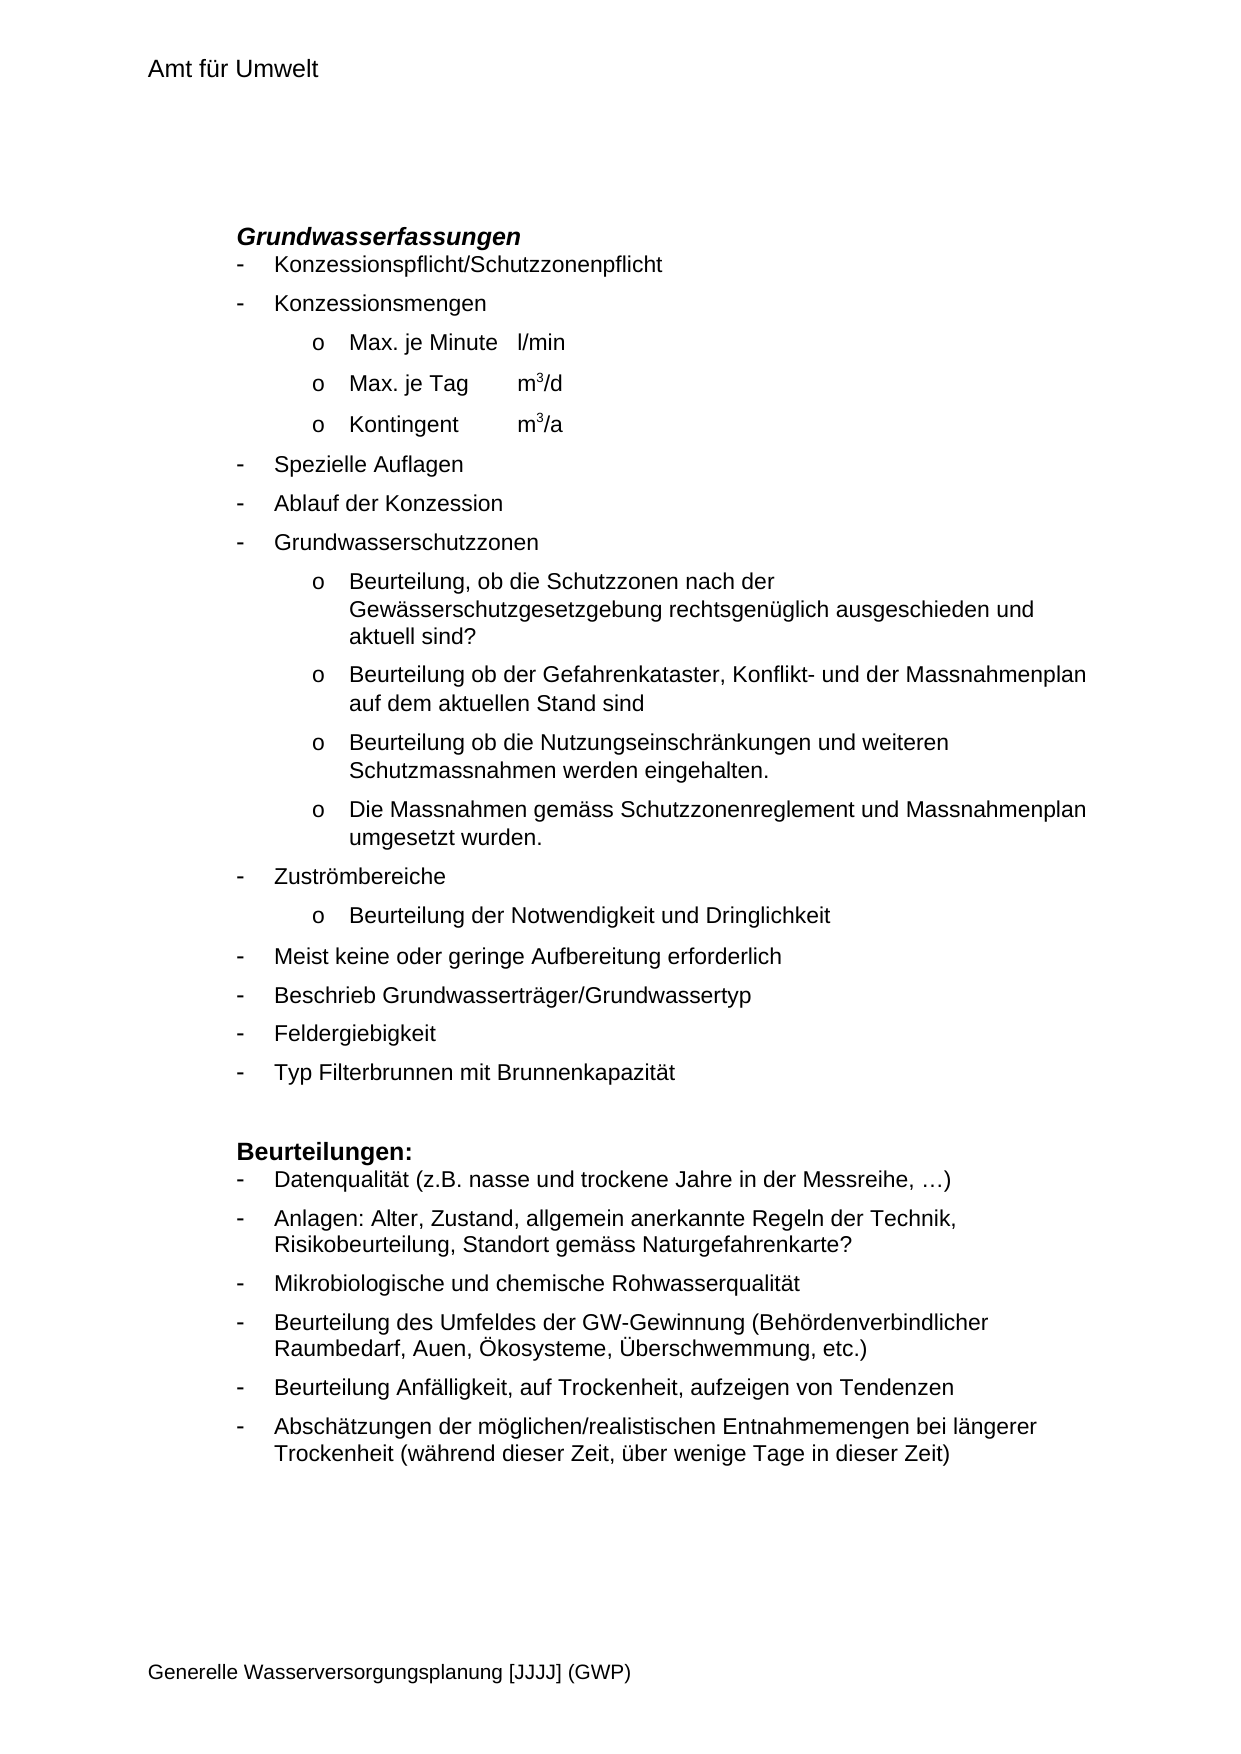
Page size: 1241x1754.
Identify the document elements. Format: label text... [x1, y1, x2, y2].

list Konzessionsmengen [236, 290, 1092, 316]
list Beurteilung ob die Nutzungseinschränkungen und weiteren Schutzmassnahmen werden eingehalten. [311, 729, 1092, 783]
list Max. je Minute l/min [311, 329, 1092, 357]
text Beurteilungen: [236, 1137, 1092, 1166]
list Ablauf der Konzession [236, 490, 1092, 517]
list Beurteilung des Umfeldes der GW-Gewinnung (Behördenverbindlicher Raumbedarf, Auen, Ökosysteme, Überschwemmung, etc.) [236, 1309, 1092, 1362]
list Meist keine oder geringe Aufbereitung erforderlich [236, 943, 1092, 969]
list Spezielle Auflagen [236, 451, 1092, 478]
list Grundwasserschutzzonen [236, 529, 1092, 555]
list Beurteilung Anfälligkeit, auf Trockenheit, aufzeigen von Tendenzen [236, 1374, 1092, 1401]
list Beurteilung ob der Gefahrenkataster, Konflikt- und der Massnahmenplan auf dem aktuellen Stand sind [311, 661, 1092, 716]
list Kontingent m3/a [311, 411, 1092, 439]
text Grundwasserfassungen [236, 222, 1092, 251]
list Beschrieb Grundwasserträger/Grundwassertyp [236, 982, 1092, 1008]
list Max. je Tag m3/d [311, 370, 1092, 398]
list Anlagen: Alter, Zustand, allgemein anerkannte Regeln der Technik, Risikobeurteilung, Standort gemäss Naturgefahrenkarte? [236, 1205, 1092, 1258]
list Typ Filterbrunnen mit Brunnenkapazität [236, 1059, 1092, 1086]
list Feldergiebigkeit [236, 1020, 1092, 1047]
list Konzessionspflicht/Schutzzonenpflicht [236, 251, 1092, 277]
list Abschätzungen der möglichen/realistischen Entnahmemengen bei längerer Trockenheit (während dieser Zeit, über wenige Tage in dieser Zeit) [236, 1413, 1092, 1466]
list Zuströmbereiche [236, 863, 1092, 889]
list Datenqualität (z.B. nasse und trockene Jahre in der Messreihe, …) [236, 1166, 1092, 1192]
list Die Massnahmen gemäss Schutzzonenreglement und Massnahmenplan umgesetzt wurden. [311, 796, 1092, 851]
list Beurteilung der Notwendigkeit und Dringlichkeit [311, 902, 1092, 930]
list Mikrobiologische und chemische Rohwasserqualität [236, 1270, 1092, 1297]
list Beurteilung, ob die Schutzzonen nach der Gewässerschutzgesetzgebung rechtsgenüglich ausgeschieden und aktuell sind? [311, 568, 1092, 649]
